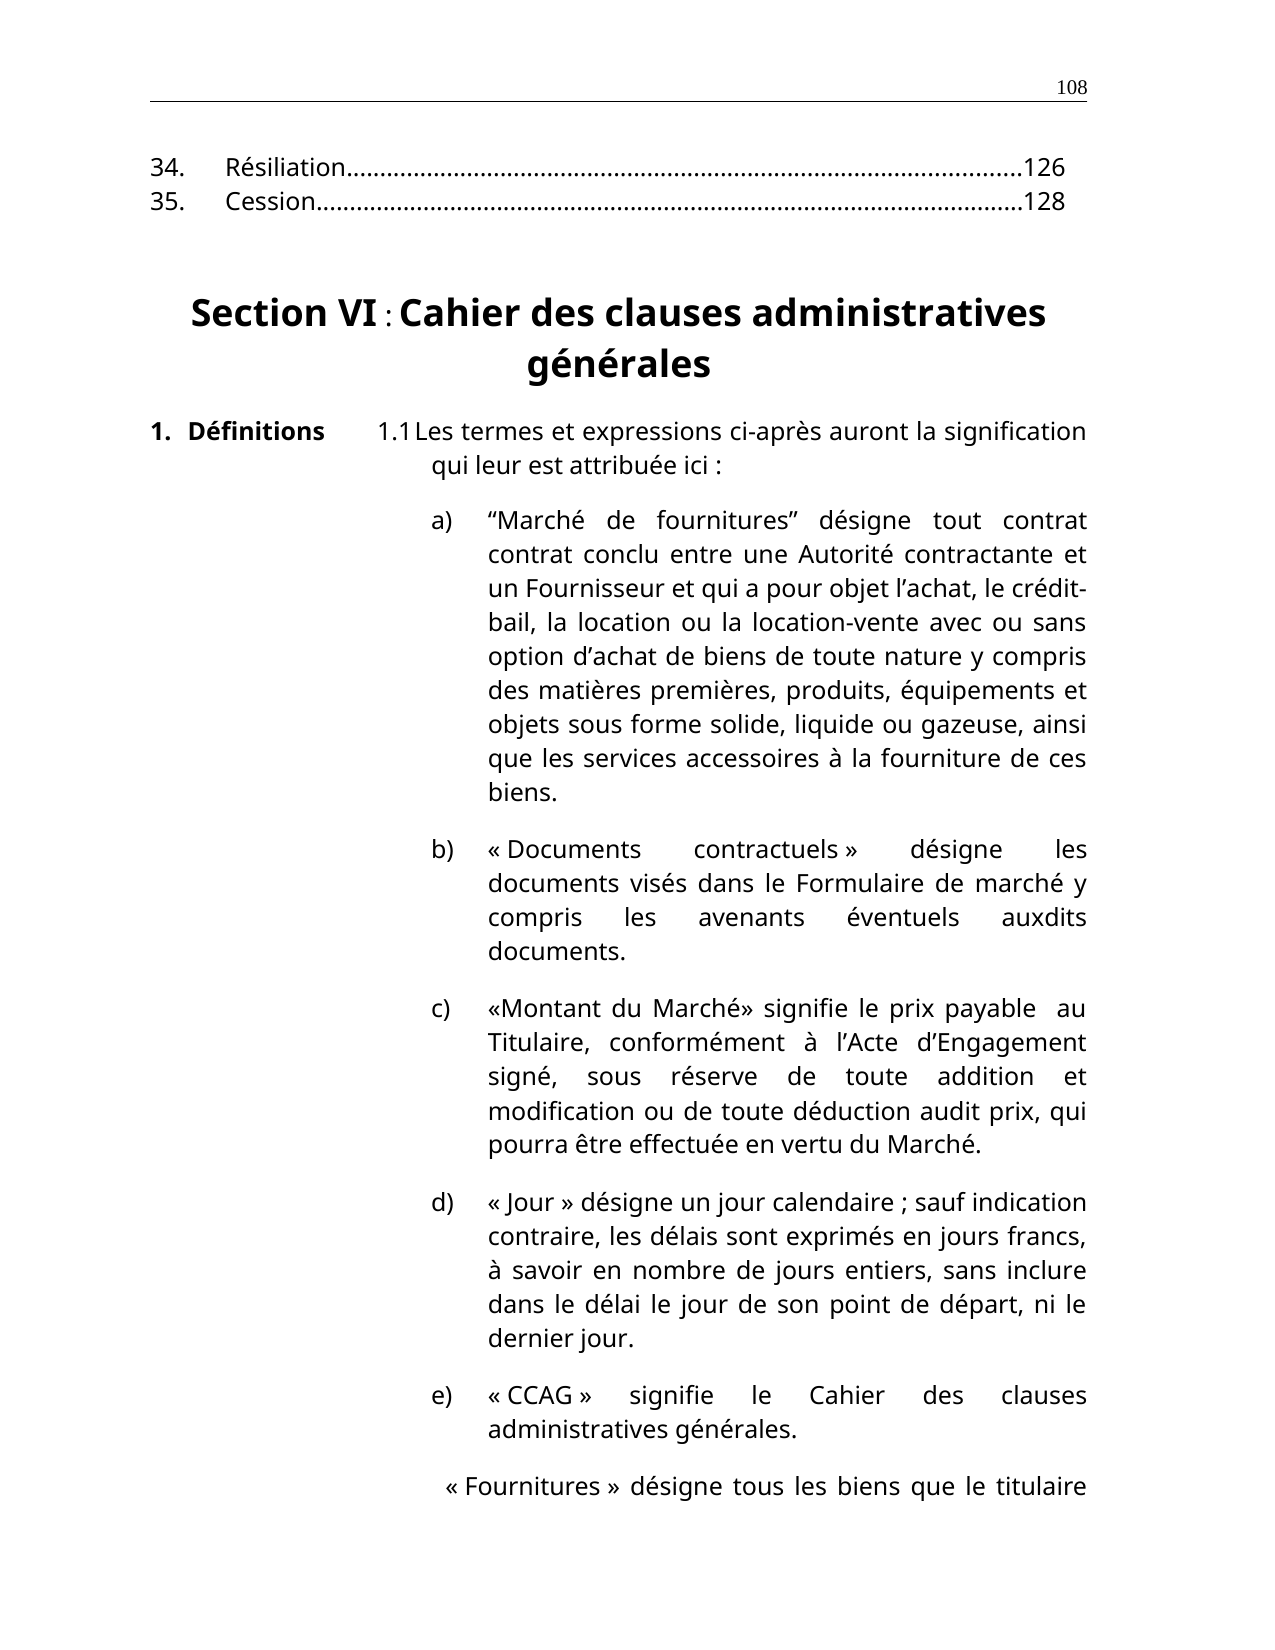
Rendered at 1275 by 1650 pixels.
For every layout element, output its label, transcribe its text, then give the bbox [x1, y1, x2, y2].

table_header Définitions [139, 413, 366, 1502]
text 35. Cession 128 [150, 184, 1068, 218]
text 34. Résiliation 126 [150, 150, 1068, 184]
text Section VI : Cahier des clauses administratives générales [150, 286, 1087, 388]
